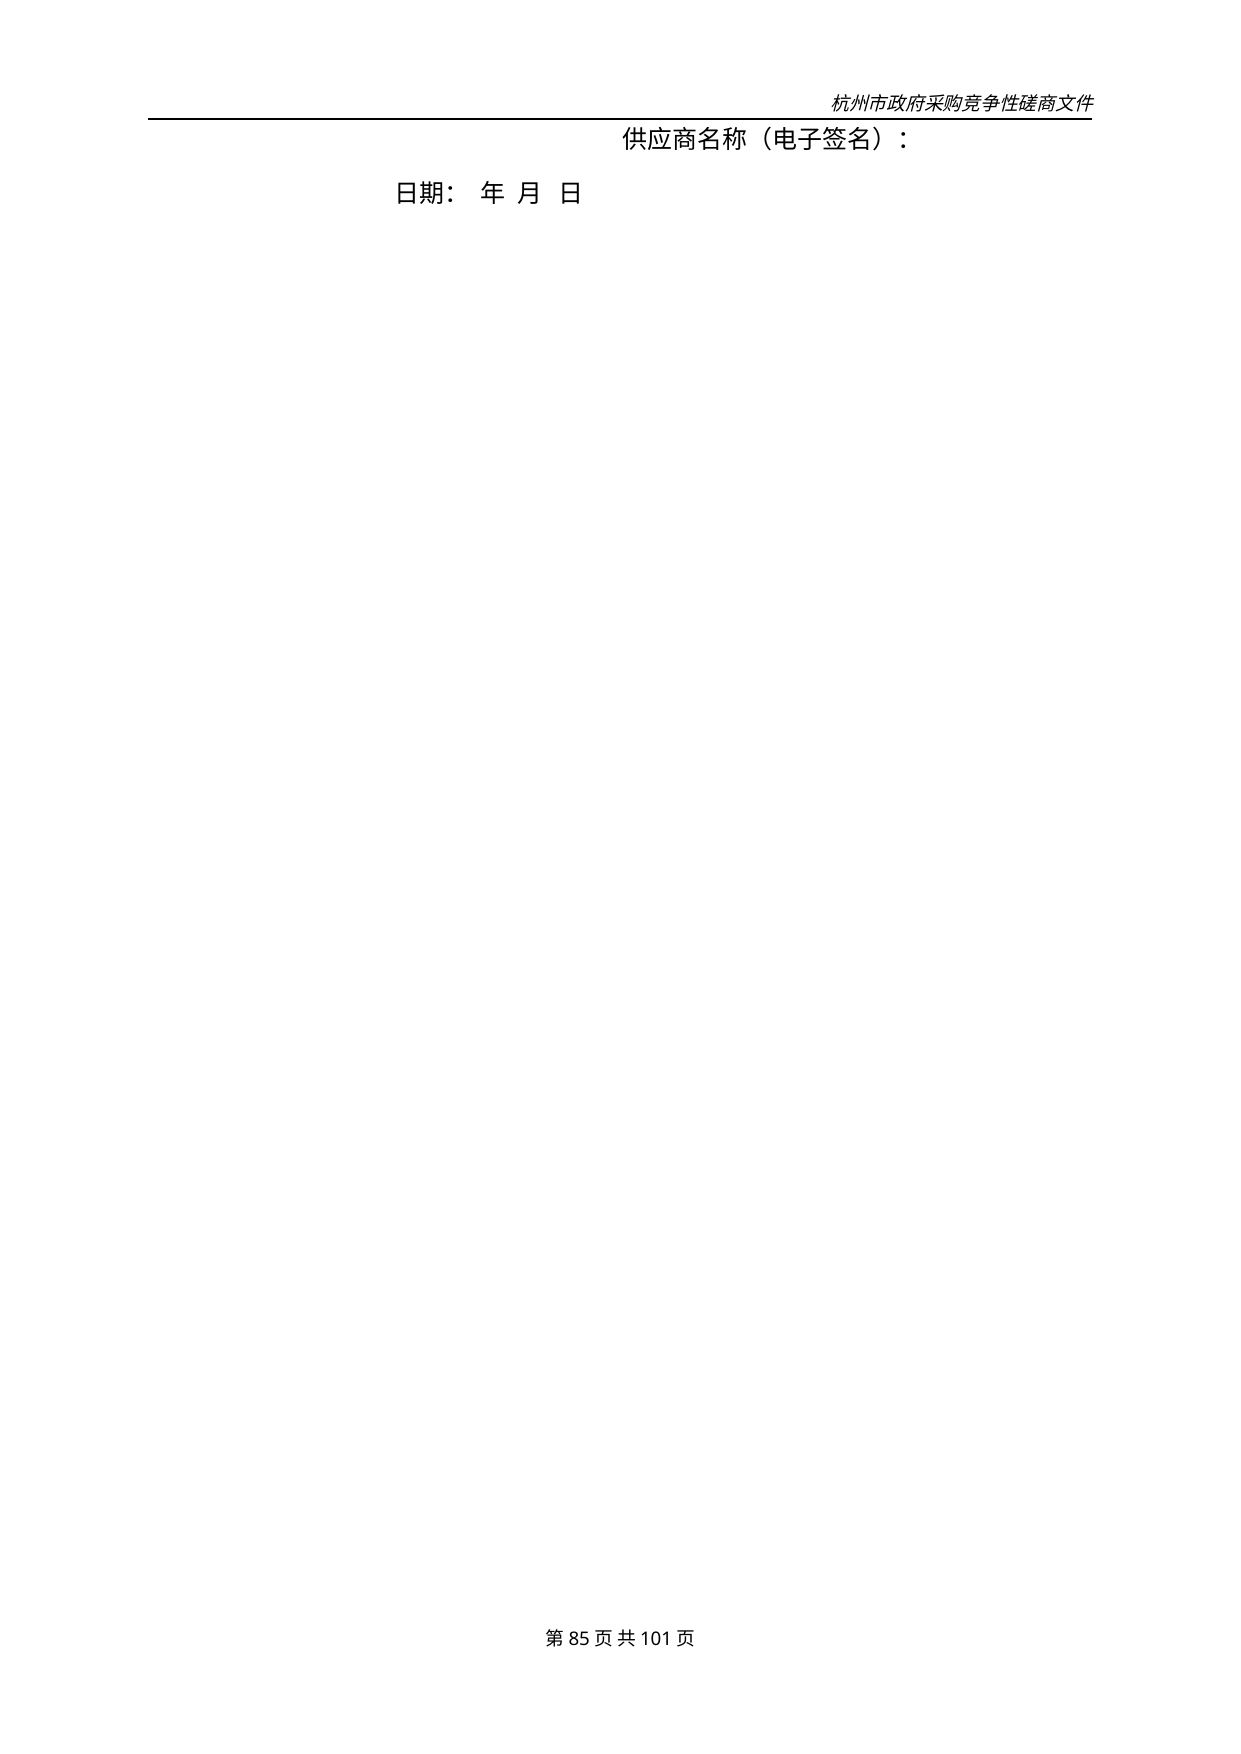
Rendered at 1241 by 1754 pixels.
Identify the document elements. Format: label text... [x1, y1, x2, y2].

text 日期： 年 月 日 [148, 174, 1092, 210]
text 供应商名称（电子签名）： [148, 120, 1092, 156]
